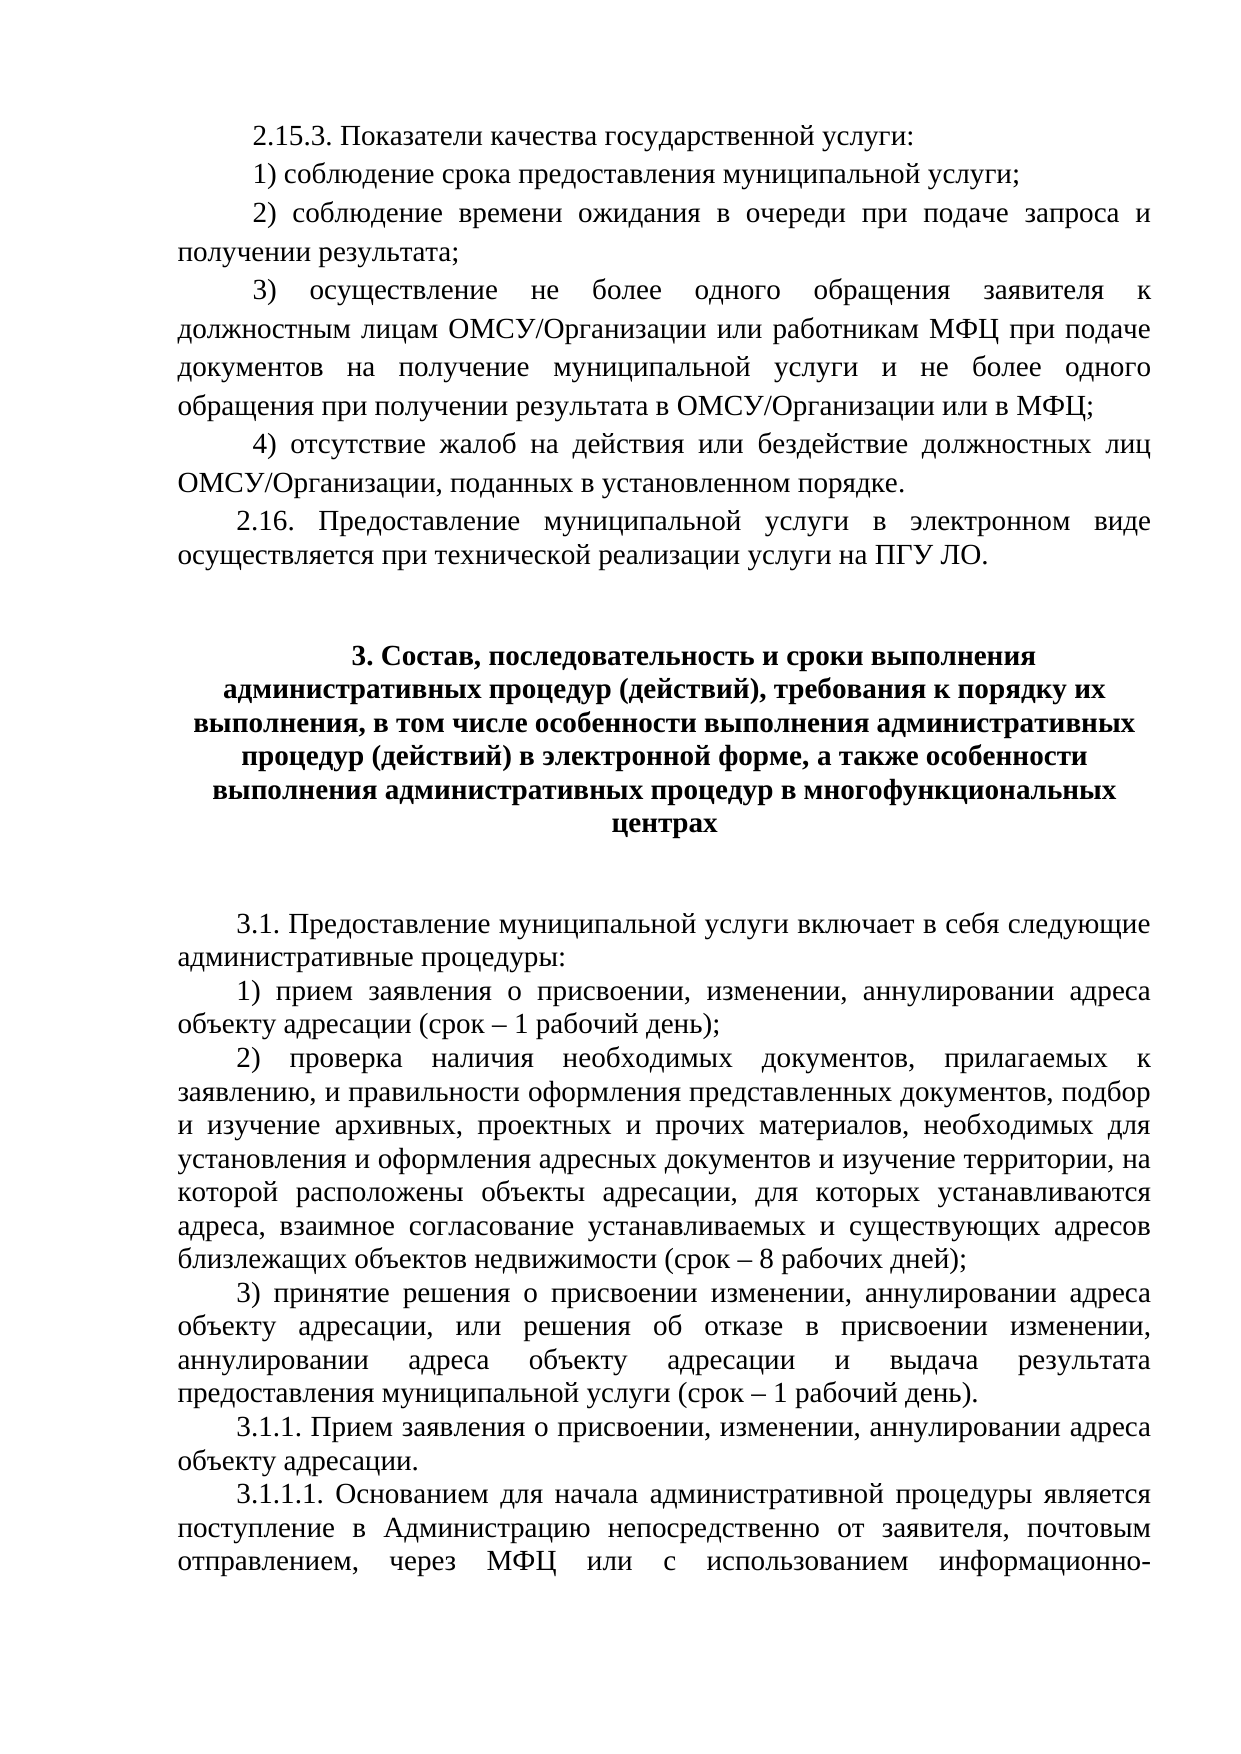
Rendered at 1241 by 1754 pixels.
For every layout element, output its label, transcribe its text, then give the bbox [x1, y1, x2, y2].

text 1) соблюдение срока предоставления муниципальной услуги; [177, 157, 1152, 190]
text 3.1. Предоставление муниципальной услуги включает в себя следующие административные процедуры: [177, 906, 1152, 973]
text 3.1.1. Прием заявления о присвоении, изменении, аннулировании адреса объекту адресации. [177, 1409, 1152, 1476]
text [177, 1476, 1152, 1577]
text 4) отсутствие жалоб на действия или бездействие должностных лиц ОМСУ/Организации, поданных в установленном порядке. [177, 426, 1152, 498]
text 2) соблюдение времени ожидания в очереди при подаче запроса и получении результата; [177, 195, 1152, 267]
text 3. Состав, последовательность и сроки выполнения административных процедур (действий), требования к порядку их выполнения, в том числе особенности выполнения административных процедур (действий) в электронной форме, а также особенности выполнения административных процедур в многофункциональных центрах [177, 638, 1152, 839]
text 3) принятие решения о присвоении изменении, аннулировании адреса объекту адресации, или решения об отказе в присвоении изменении, аннулировании адреса объекту адресации и выдача результата предоставления муниципальной услуги (срок – 1 рабочий день). [177, 1275, 1152, 1409]
text 2) проверка наличия необходимых документов, прилагаемых к заявлению, и правильности оформления представленных документов, подбор и изучение архивных, проектных и прочих материалов, необходимых для установления и оформления адресных документов и изучение территории, на которой расположены объекты адресации, для которых устанавливаются адреса, взаимное согласование устанавливаемых и существующих адресов близлежащих объектов недвижимости (срок – 8 рабочих дней); [177, 1040, 1152, 1275]
text 2.15.3. Показатели качества государственной услуги: [177, 118, 1152, 152]
text 1) прием заявления о присвоении, изменении, аннулировании адреса объекту адресации (срок – 1 рабочий день); [177, 973, 1152, 1040]
text 2.16. Предоставление муниципальной услуги в электронном виде осуществляется при технической реализации услуги на ПГУ ЛО. [177, 503, 1152, 571]
text 3) осуществление не более одного обращения заявителя к должностным лицам ОМСУ/Организации или работникам МФЦ при подаче документов на получение муниципальной услуги и не более одного обращения при получении результата в ОМСУ/Организации или в МФЦ; [177, 272, 1152, 421]
